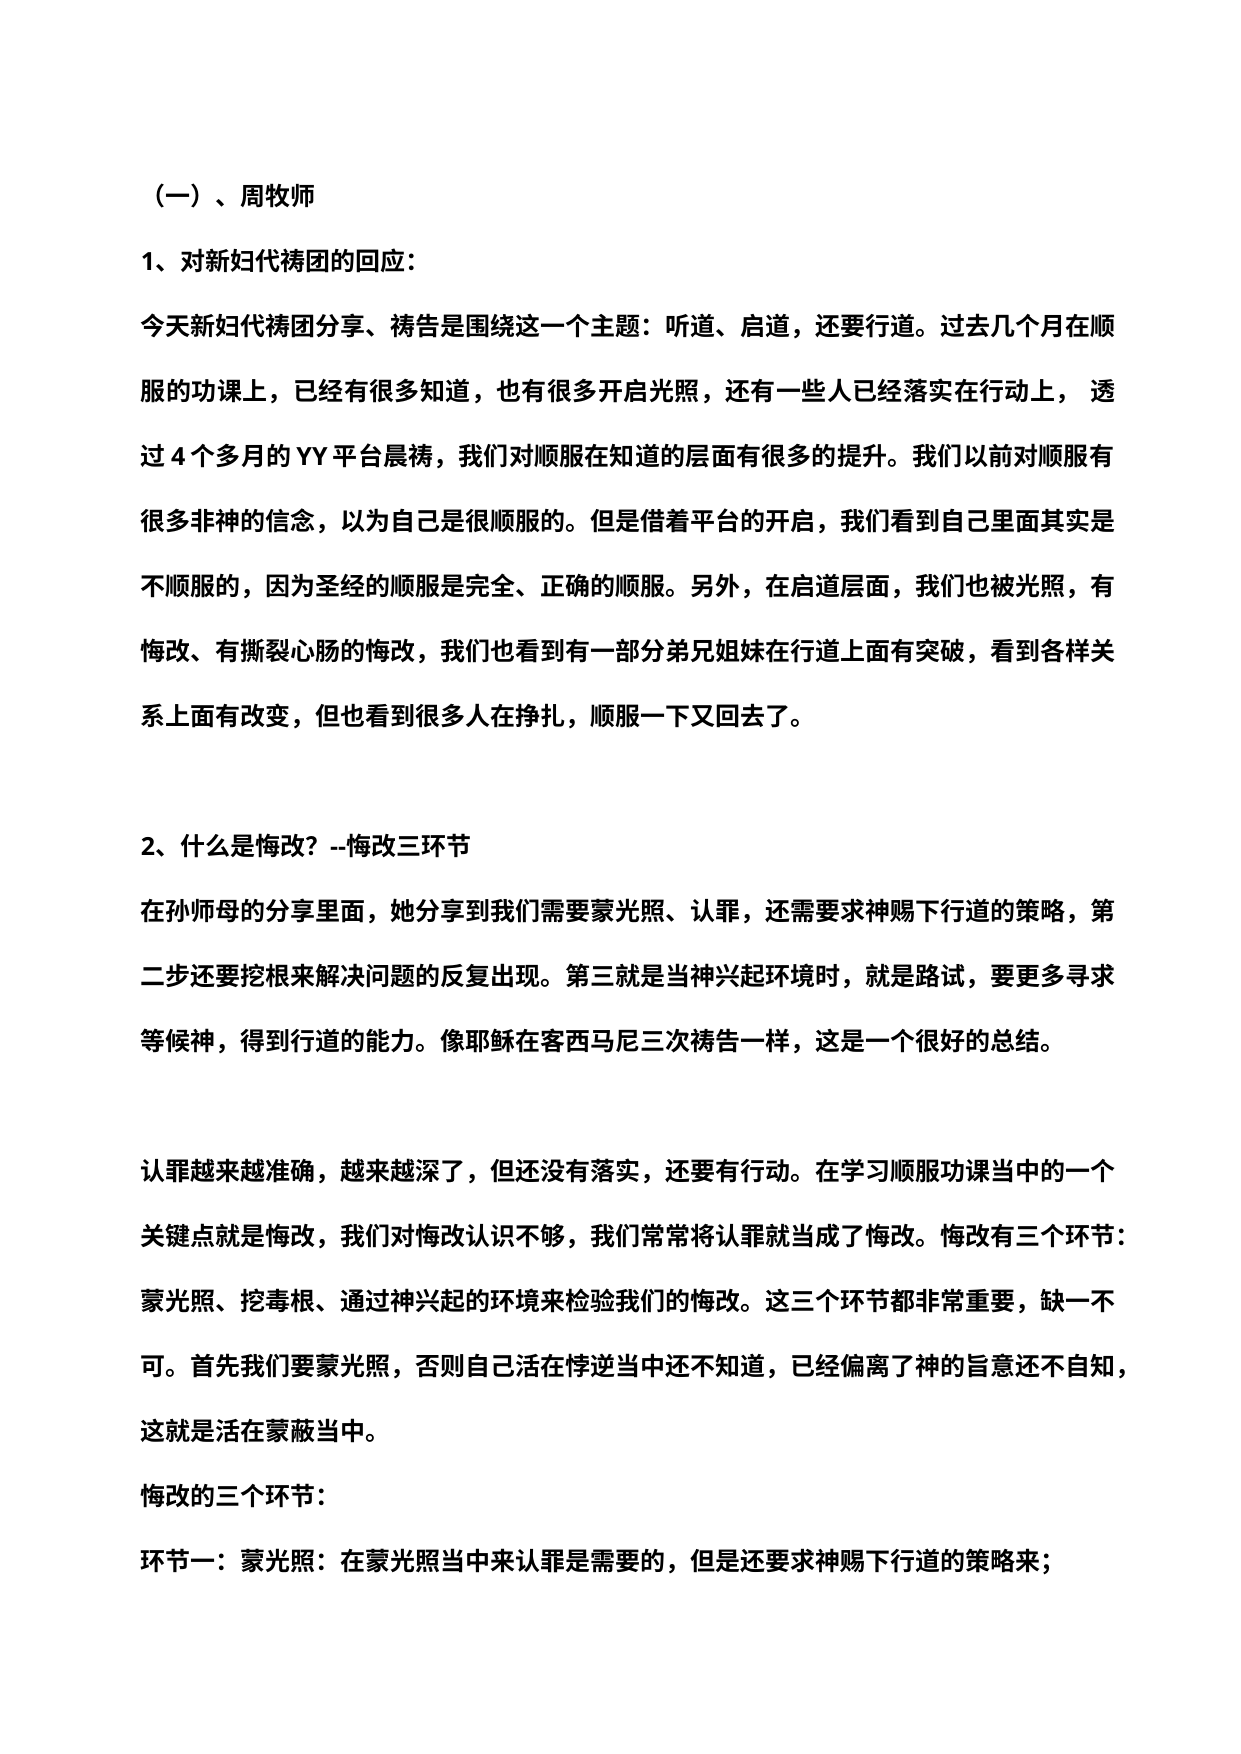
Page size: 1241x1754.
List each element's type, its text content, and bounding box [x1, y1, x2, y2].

text 2、什么是悔改？--悔改三环节 [141, 812, 1116, 877]
text 环节一：蒙光照：在蒙光照当中来认罪是需要的，但是还要求神赐下行道的策略来； [141, 1527, 1116, 1592]
text （一）、周牧师 [141, 162, 1116, 227]
text 1、对新妇代祷团的回应： [141, 227, 1116, 292]
text 在孙师母的分享里面，她分享到我们需要蒙光照、认罪，还需要求神赐下行道的策略，第二步还要挖根来解决问题的反复出现。第三就是当神兴起环境时，就是路试，要更多寻求等候神，得到行道的能力。像耶稣在客西马尼三次祷告一样，这是一个很好的总结。 [141, 877, 1116, 1072]
text 认罪越来越准确，越来越深了，但还没有落实，还要有行动。在学习顺服功课当中的一个关键点就是悔改，我们对悔改认识不够，我们常常将认罪就当成了悔改。悔改有三个环节：蒙光照、挖毒根、通过神兴起的环境来检验我们的悔改。这三个环节都非常重要，缺一不可。首先我们要蒙光照，否则自己活在悖逆当中还不知道，已经偏离了神的旨意还不自知，这就是活在蒙蔽当中。 [141, 1137, 1116, 1462]
text 悔改的三个环节： [141, 1462, 1116, 1527]
text 今天新妇代祷团分享、祷告是围绕这一个主题：听道、启道，还要行道。过去几个月在顺服的功课上，已经有很多知道，也有很多开启光照，还有一些人已经落实在行动上， 透过4个多月的YY平台晨祷，我们对顺服在知道的层面有很多的提升。我们以前对顺服有很多非神的信念，以为自己是很顺服的。但是借着平台的开启，我们看到自己里面其实是不顺服的，因为圣经的顺服是完全、正确的顺服。另外，在启道层面，我们也被光照，有悔改、有撕裂心肠的悔改，我们也看到有一部分弟兄姐妹在行道上面有突破，看到各样关系上面有改变，但也看到很多人在挣扎，顺服一下又回去了。 [141, 292, 1116, 747]
